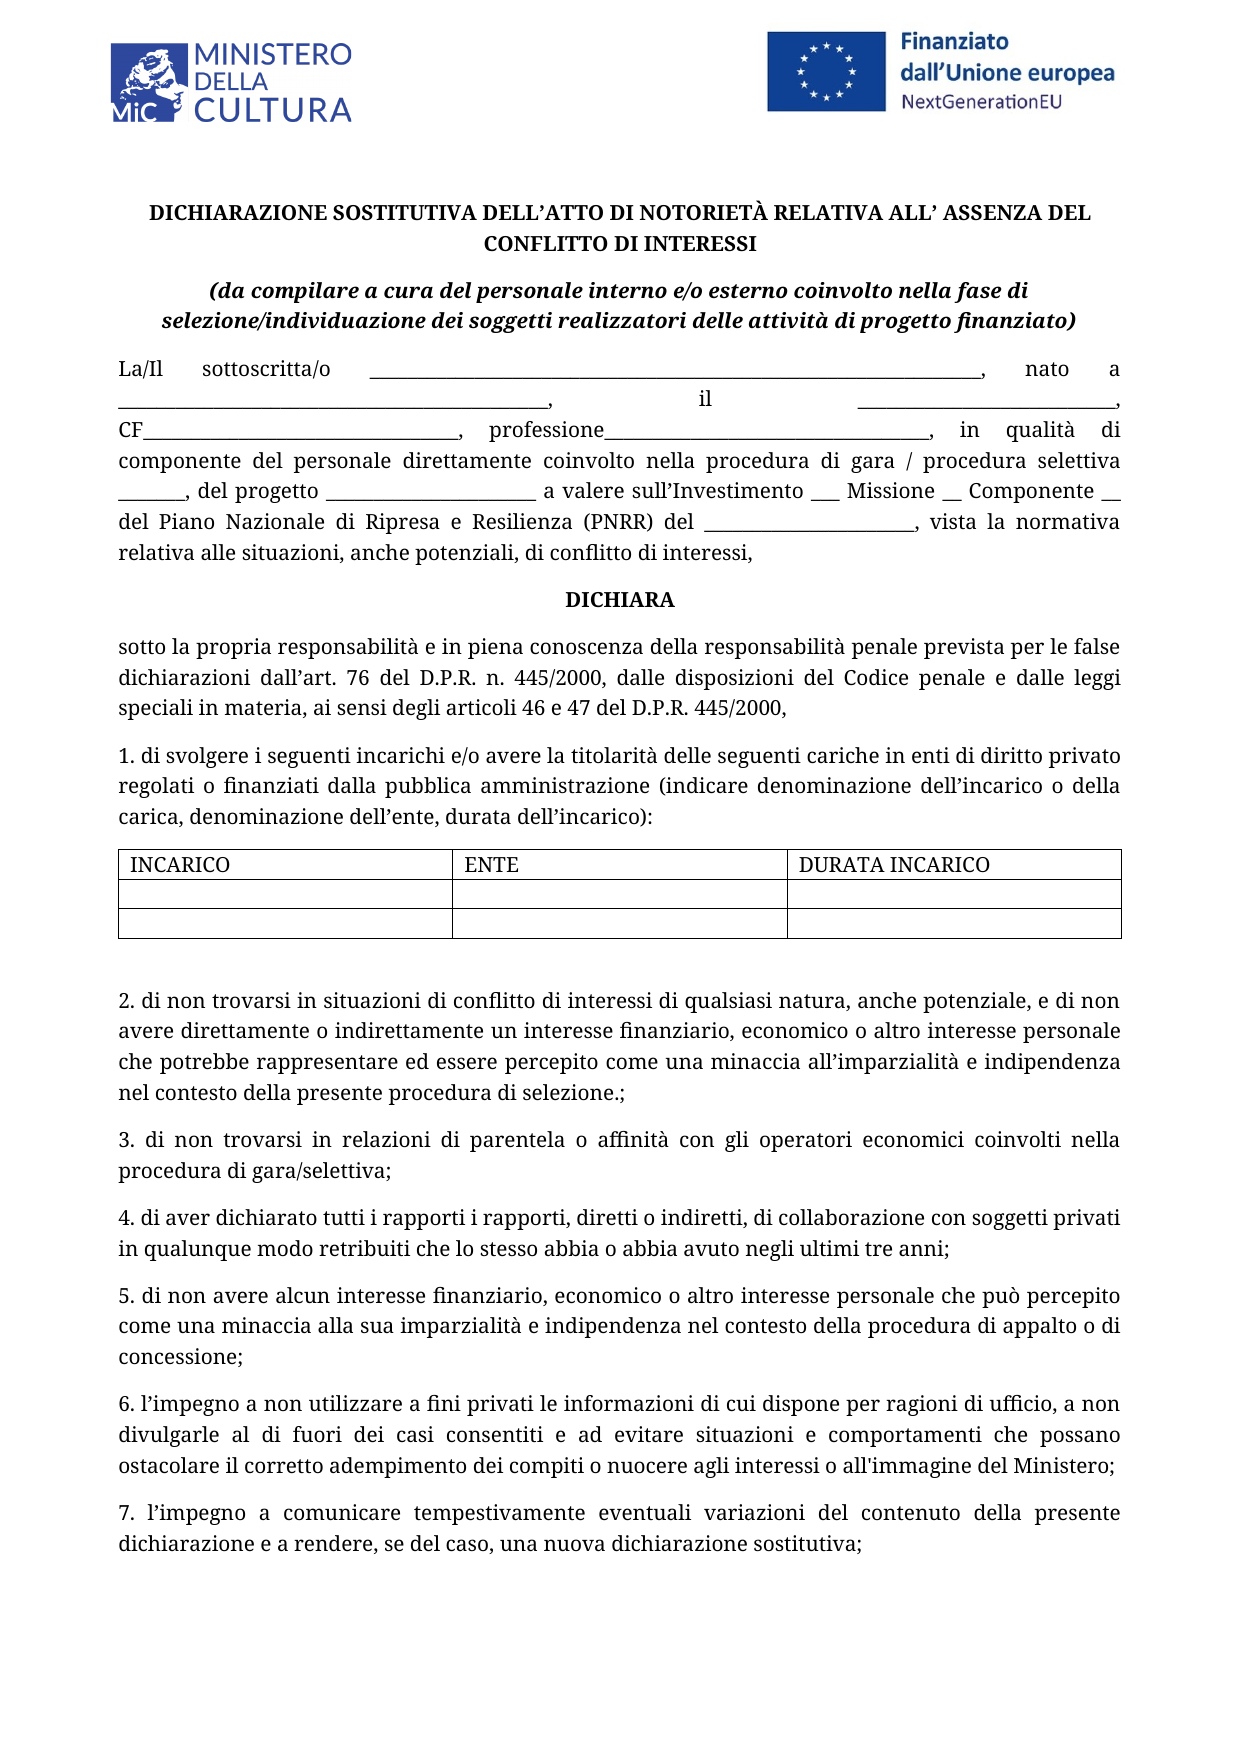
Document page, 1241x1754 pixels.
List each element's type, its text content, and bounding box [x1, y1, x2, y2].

text 6. l’impegno a non utilizzare a fini privati le informazioni di cui dispone per ragioni di ufficio, a non divulgarle al di fuori dei casi consentiti e ad evitare situazioni e comportamenti che possano ostacolare il corretto adempimento dei compiti o nuocere agli interessi o all'immagine del Ministero; [118, 1389, 1122, 1479]
picture [110, 43, 352, 122]
text DICHIARAZIONE SOSTITUTIVA DELL’ATTO DI NOTORIETÀ RELATIVA ALL’ ASSENZA DEL CONFLITTO DI INTERESSI [118, 198, 1122, 257]
picture [755, 22, 1134, 122]
text sotto la propria responsabilità e in piena conoscenza della responsabilità penale prevista per le false dichiarazioni dall’art. 76 del D.P.R. n. 445/2000, dalle disposizioni del Codice penale e dalle leggi speciali in materia, ai sensi degli articoli 46 e 47 del D.P.R. 445/2000, [118, 632, 1122, 722]
text 1. di svolgere i seguenti incarichi e/o avere la titolarità delle seguenti cariche in enti di diritto privato regolati o finanziati dalla pubblica amministrazione (indicare denominazione dell’incarico o della carica, denominazione dell’ente, durata dell’incarico): [118, 741, 1122, 830]
text 5. di non avere alcun interesse finanziario, economico o altro interesse personale che può percepito come una minaccia alla sua imparzialità e indipendenza nel contesto della procedura di appalto o di concessione; [118, 1281, 1122, 1371]
table_header ENTE [453, 850, 787, 879]
text 4. di aver dichiarato tutti i rapporti i rapporti, diretti o indiretti, di collaborazione con soggetti privati in qualunque modo retribuiti che lo stesso abbia o abbia avuto negli ultimi tre anni; [118, 1203, 1122, 1262]
text 3. di non trovarsi in relazioni di parentela o affinità con gli operatori economici coinvolti nella procedura di gara/selettiva; [118, 1125, 1122, 1184]
text 2. di non trovarsi in situazioni di conflitto di interessi di qualsiasi natura, anche potenziale, e di non avere direttamente o indirettamente un interesse finanziario, economico o altro interesse personale che potrebbe rappresentare ed essere percepito come una minaccia all’imparzialità e indipendenza nel contesto della presente procedura di selezione.; [118, 986, 1122, 1106]
text La/Il sottoscritta/o ________________________________________________________________, nato a _____________________________________________, il ___________________________, CF_________________________________, professione__________________________________, in qualità di componente del personale direttamente coinvolto nella procedura di gara / procedura selettiva _______, del progetto ______________________ a valere sull’Investimento ___ Missione __ Componente __ del Piano Nazionale di Ripresa e Resilienza (PNRR) del ______________________, vista la normativa relativa alle situazioni, anche potenziali, di conflitto di interessi, [118, 354, 1122, 566]
table_header INCARICO [119, 850, 452, 879]
table_cell [119, 909, 452, 938]
text (da compilare a cura del personale interno e/o esterno coinvolto nella fase di selezione/individuazione dei soggetti realizzatori delle attività di progetto finanziato) [118, 276, 1122, 335]
table_header DURATA INCARICO [788, 850, 1121, 879]
table_cell [453, 880, 787, 908]
text 7. l’impegno a comunicare tempestivamente eventuali variazioni del contenuto della presente dichiarazione e a rendere, se del caso, una nuova dichiarazione sostitutiva; [118, 1498, 1122, 1557]
text DICHIARA [118, 585, 1122, 613]
table_cell [119, 880, 452, 908]
table_cell [788, 909, 1121, 938]
table_cell [788, 880, 1121, 908]
table_cell [453, 909, 787, 938]
